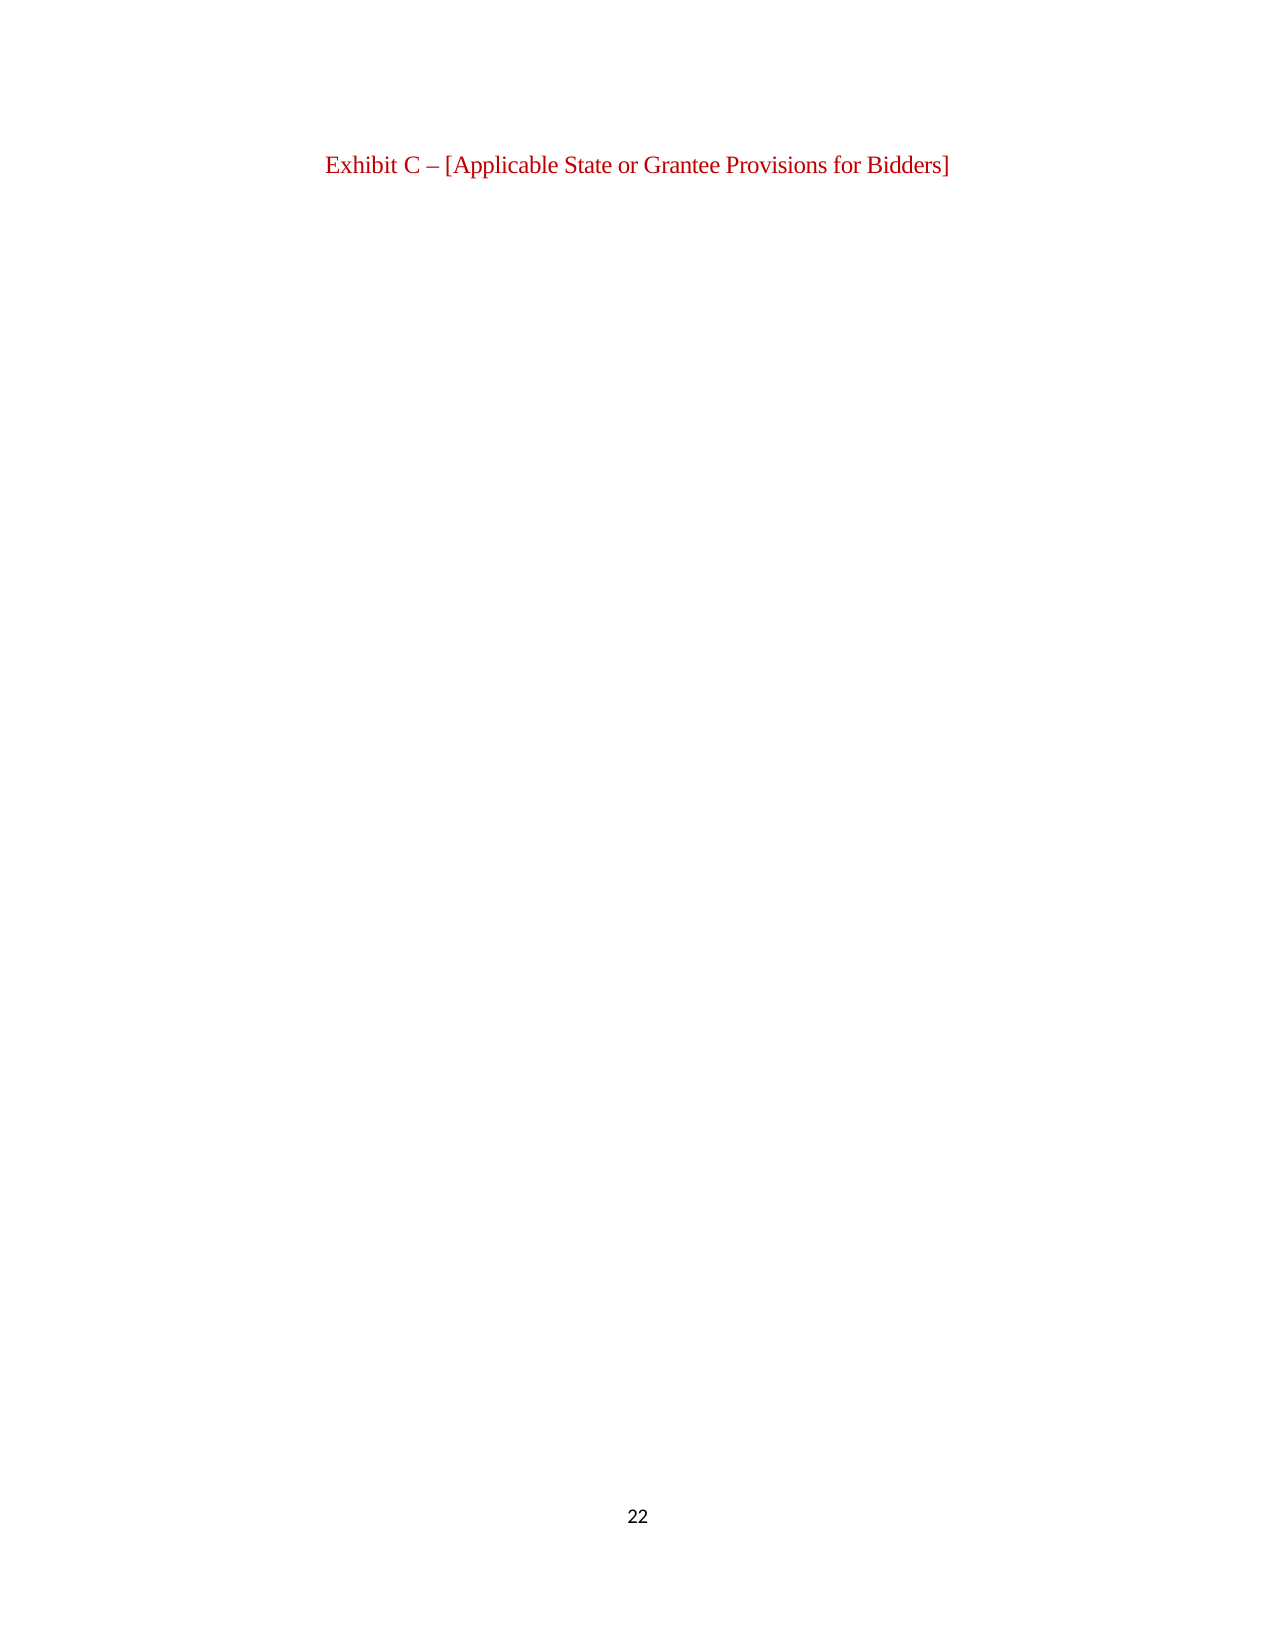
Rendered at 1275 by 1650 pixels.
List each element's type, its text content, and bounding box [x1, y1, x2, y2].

subtitle Exhibit C – [Applicable State or Grantee Provisions for Bidders] [150, 150, 1125, 179]
